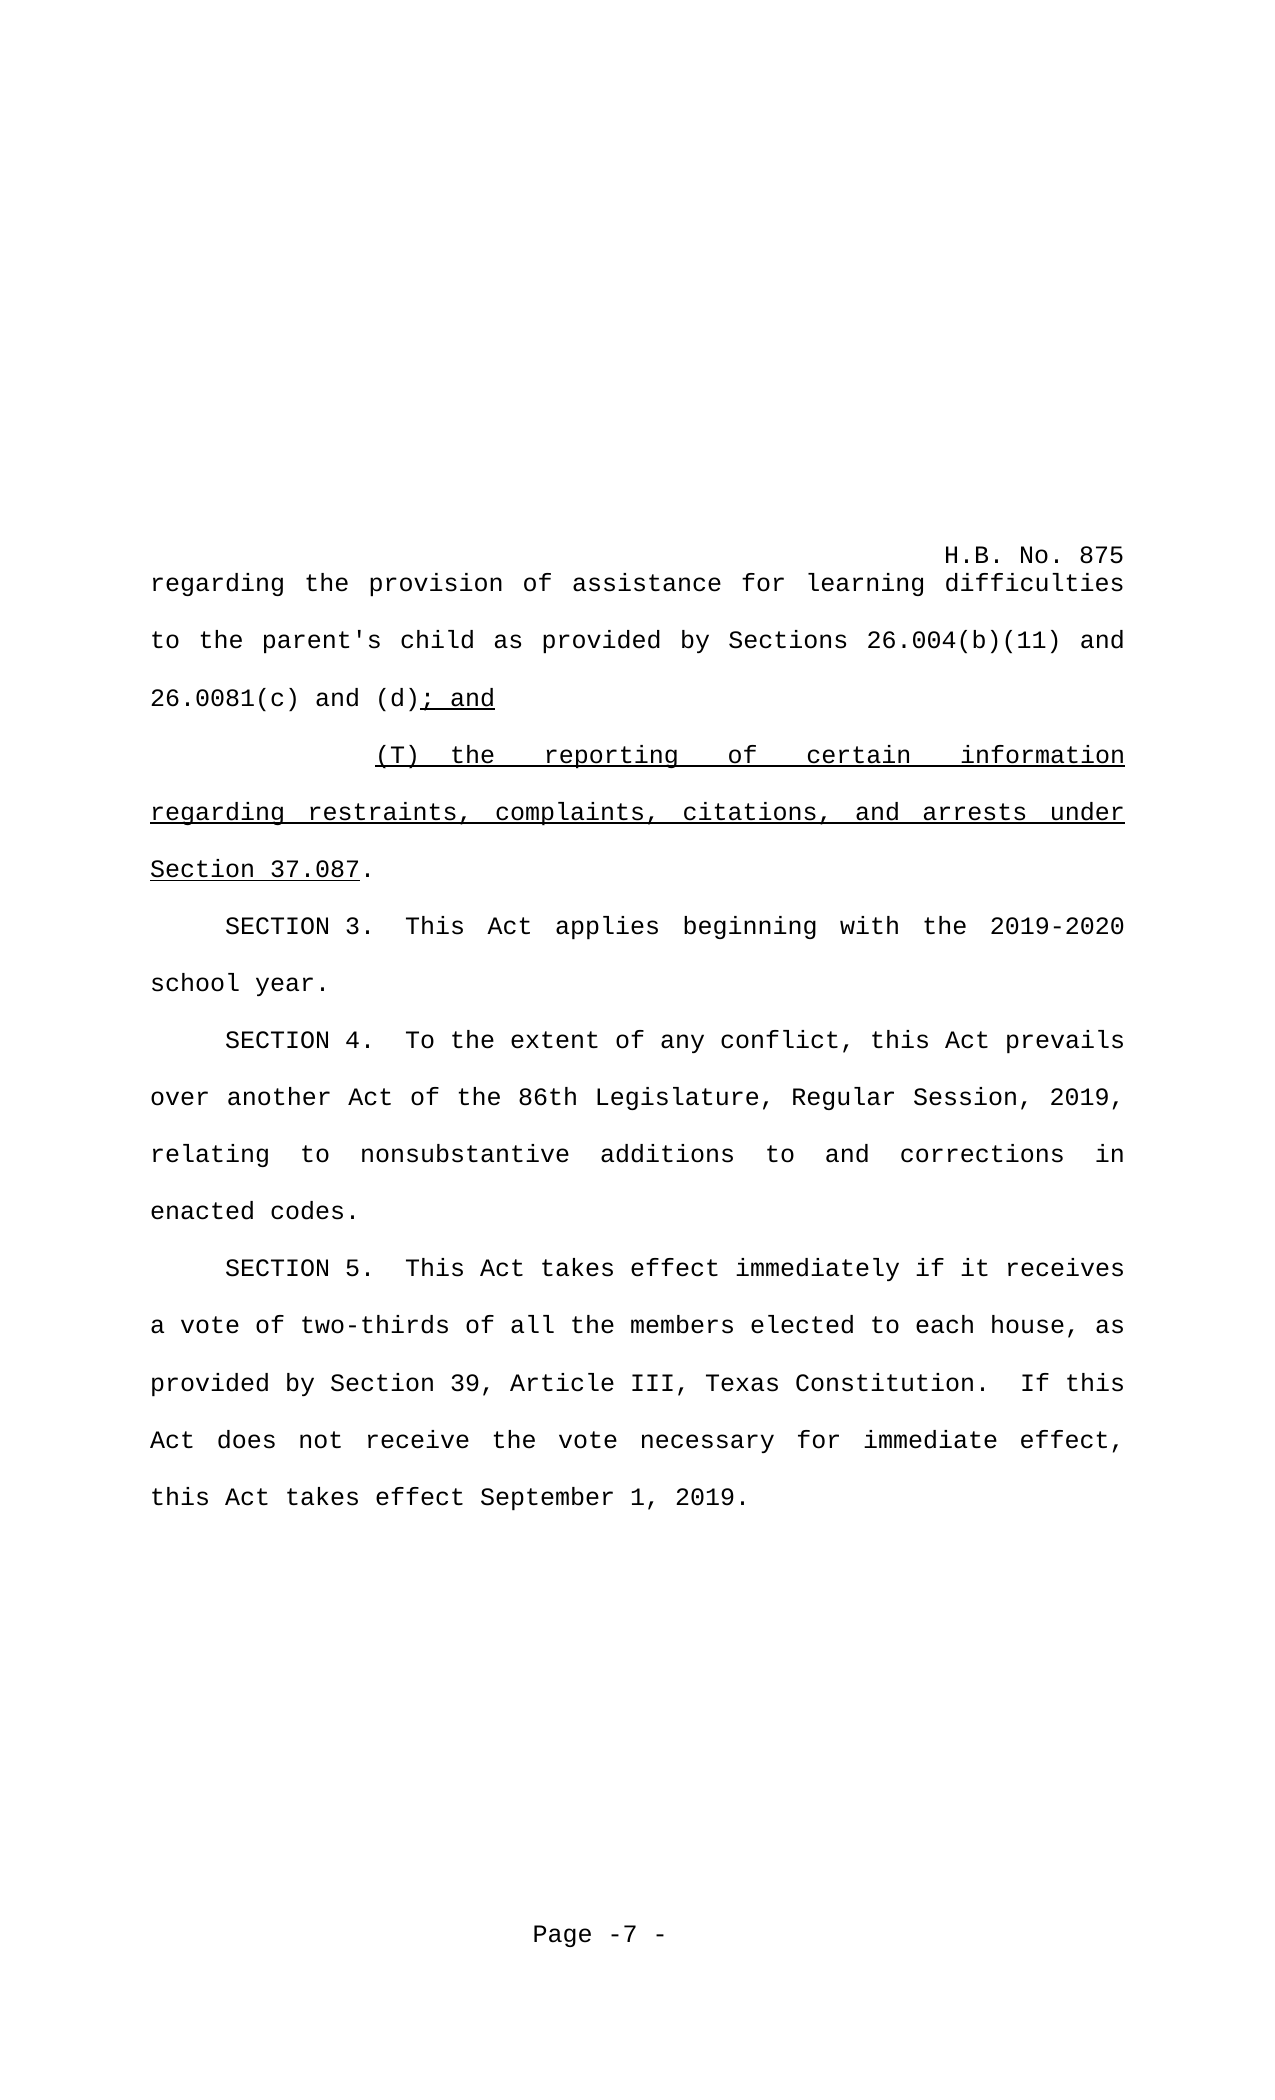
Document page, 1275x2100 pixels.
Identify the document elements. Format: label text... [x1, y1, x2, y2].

text SECTION 4. To the extent of any conflict, this Act prevails over another Act of the 86th Legislature, Regular Session, 2019, relating to nonsubstantive additions to and corrections in enacted codes. [150, 1027, 1125, 1227]
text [150, 571, 1125, 713]
text SECTION 3. This Act applies beginning with the 2019-2020 school year. [150, 913, 1125, 999]
text (T) the reporting of certain information regarding restraints, complaints, citations, and arrests under Section 37.087. [150, 824, 1125, 885]
text (T) the reporting of certain information regarding restraints, complaints, citations, and arrests under Section 37.087. [150, 742, 1125, 822]
text SECTION 5. This Act takes effect immediately if it receives a vote of two-thirds of all the members elected to each house, as provided by Section 39, Article III, Texas Constitution. If this Act does not receive the vote necessary for immediate effect, this Act takes effect September 1, 2019. [150, 1256, 1125, 1513]
